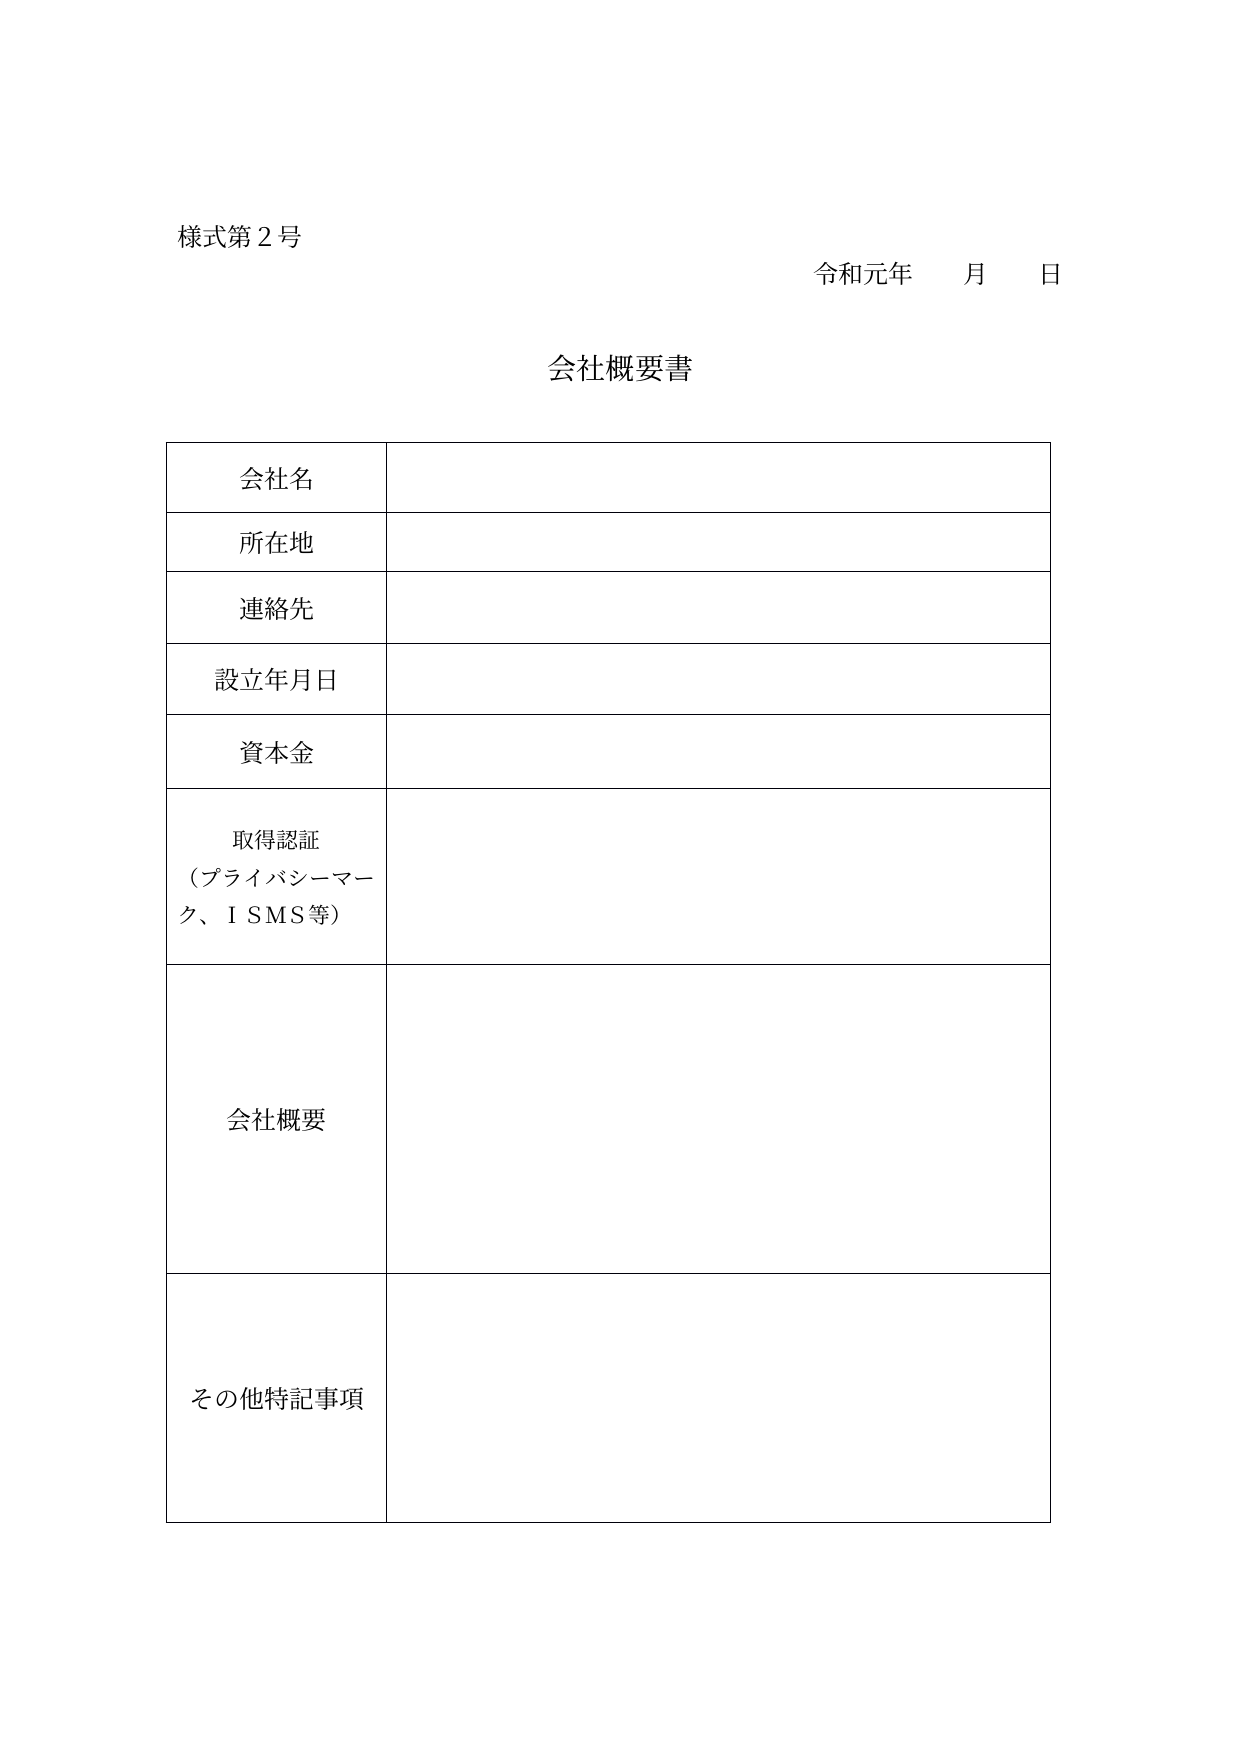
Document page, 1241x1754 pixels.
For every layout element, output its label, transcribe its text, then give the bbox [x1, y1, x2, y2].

table_cell 取得認証 （プライバシーマーク、ＩＳＭＳ等） [167, 789, 386, 964]
text 会社概要書 [177, 329, 1063, 404]
table_cell [387, 965, 1050, 1273]
table_cell 所在地 [167, 513, 386, 571]
text 様式第２号 [177, 217, 1063, 254]
table_cell 連絡先 [167, 572, 386, 643]
table_cell 設立年月日 [167, 644, 386, 714]
table_header [387, 443, 1050, 512]
table_cell [387, 644, 1050, 714]
text 令和元年 月 日 [177, 254, 1063, 292]
table_cell [387, 715, 1050, 788]
table_cell [387, 513, 1050, 571]
table_cell 資本金 [167, 715, 386, 788]
table_cell [387, 789, 1050, 964]
table_cell [387, 1274, 1050, 1522]
table_cell [387, 572, 1050, 643]
table_header 会社名 [167, 443, 386, 512]
table_cell その他特記事項 [167, 1274, 386, 1522]
table_cell 会社概要 [167, 965, 386, 1273]
